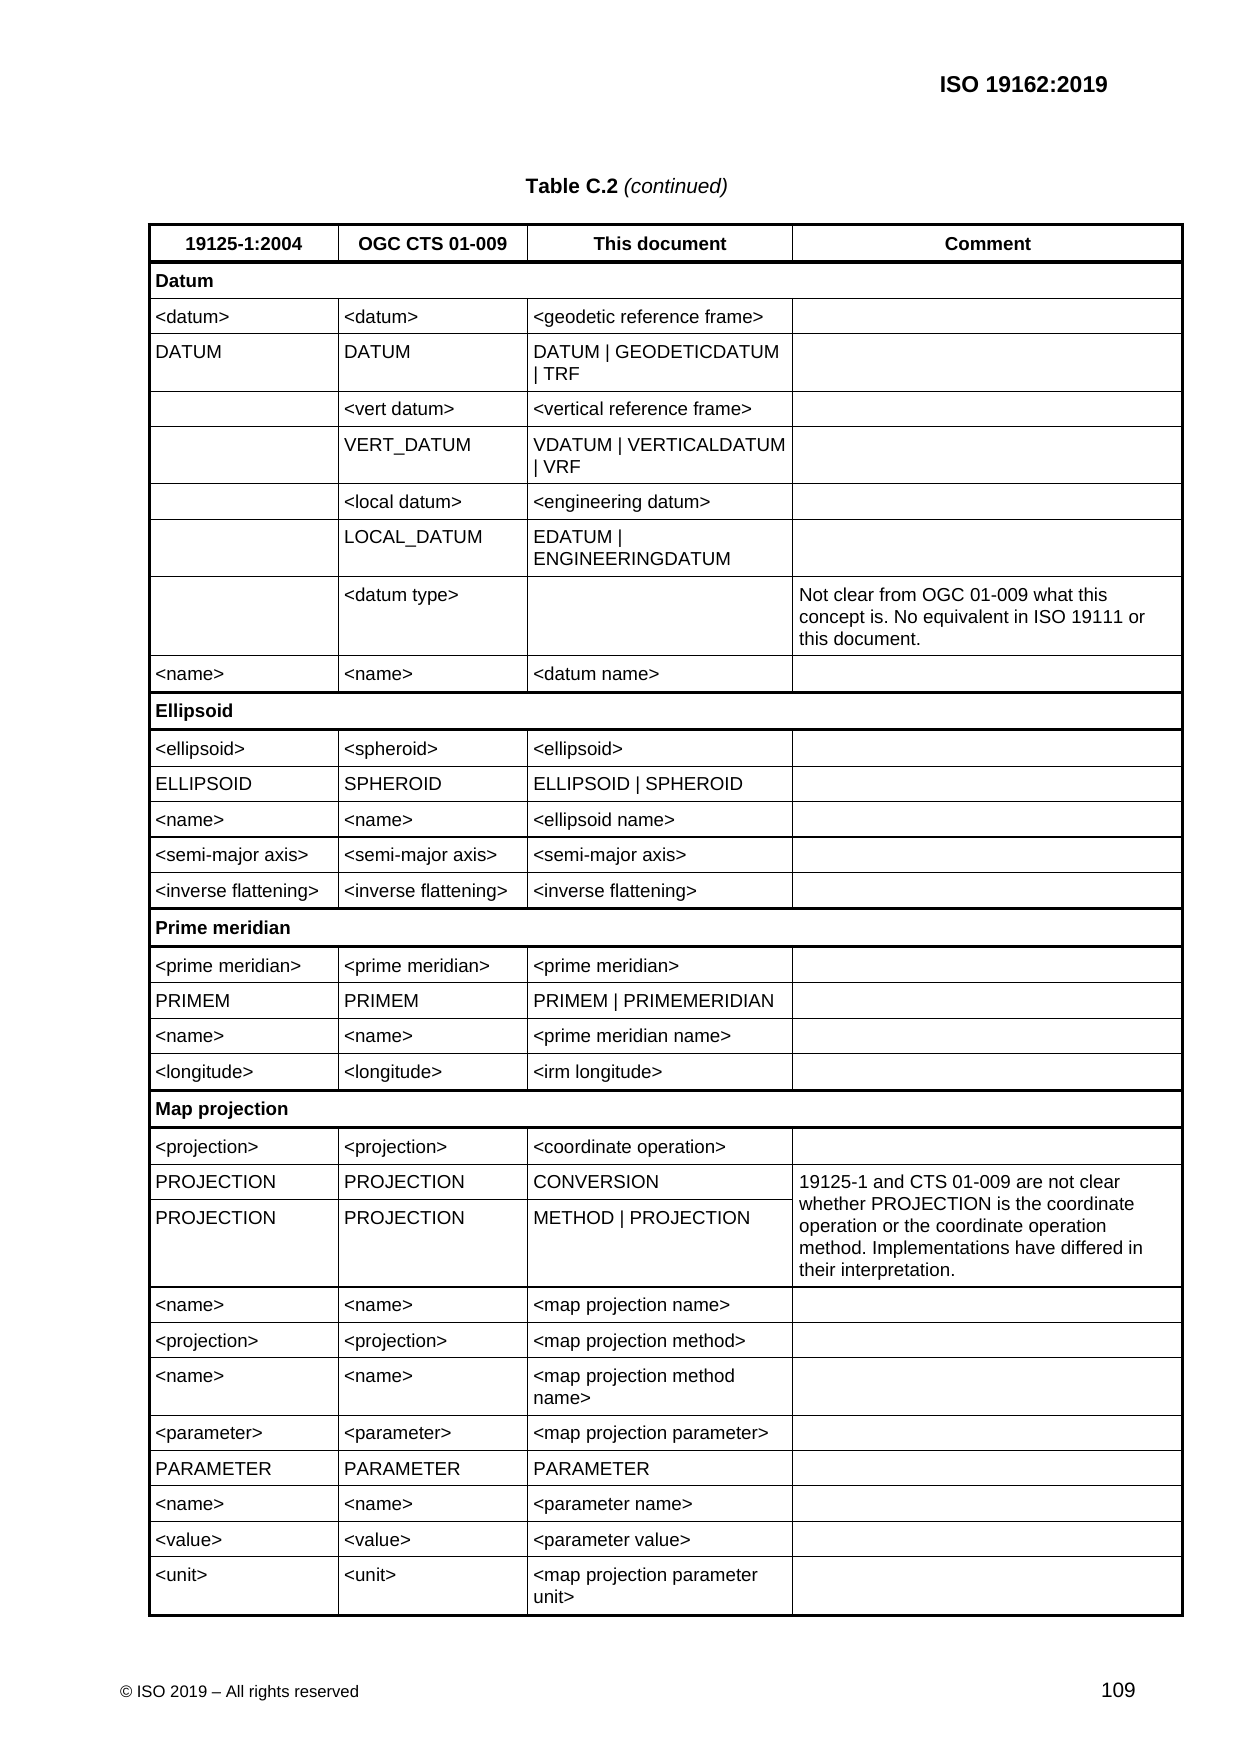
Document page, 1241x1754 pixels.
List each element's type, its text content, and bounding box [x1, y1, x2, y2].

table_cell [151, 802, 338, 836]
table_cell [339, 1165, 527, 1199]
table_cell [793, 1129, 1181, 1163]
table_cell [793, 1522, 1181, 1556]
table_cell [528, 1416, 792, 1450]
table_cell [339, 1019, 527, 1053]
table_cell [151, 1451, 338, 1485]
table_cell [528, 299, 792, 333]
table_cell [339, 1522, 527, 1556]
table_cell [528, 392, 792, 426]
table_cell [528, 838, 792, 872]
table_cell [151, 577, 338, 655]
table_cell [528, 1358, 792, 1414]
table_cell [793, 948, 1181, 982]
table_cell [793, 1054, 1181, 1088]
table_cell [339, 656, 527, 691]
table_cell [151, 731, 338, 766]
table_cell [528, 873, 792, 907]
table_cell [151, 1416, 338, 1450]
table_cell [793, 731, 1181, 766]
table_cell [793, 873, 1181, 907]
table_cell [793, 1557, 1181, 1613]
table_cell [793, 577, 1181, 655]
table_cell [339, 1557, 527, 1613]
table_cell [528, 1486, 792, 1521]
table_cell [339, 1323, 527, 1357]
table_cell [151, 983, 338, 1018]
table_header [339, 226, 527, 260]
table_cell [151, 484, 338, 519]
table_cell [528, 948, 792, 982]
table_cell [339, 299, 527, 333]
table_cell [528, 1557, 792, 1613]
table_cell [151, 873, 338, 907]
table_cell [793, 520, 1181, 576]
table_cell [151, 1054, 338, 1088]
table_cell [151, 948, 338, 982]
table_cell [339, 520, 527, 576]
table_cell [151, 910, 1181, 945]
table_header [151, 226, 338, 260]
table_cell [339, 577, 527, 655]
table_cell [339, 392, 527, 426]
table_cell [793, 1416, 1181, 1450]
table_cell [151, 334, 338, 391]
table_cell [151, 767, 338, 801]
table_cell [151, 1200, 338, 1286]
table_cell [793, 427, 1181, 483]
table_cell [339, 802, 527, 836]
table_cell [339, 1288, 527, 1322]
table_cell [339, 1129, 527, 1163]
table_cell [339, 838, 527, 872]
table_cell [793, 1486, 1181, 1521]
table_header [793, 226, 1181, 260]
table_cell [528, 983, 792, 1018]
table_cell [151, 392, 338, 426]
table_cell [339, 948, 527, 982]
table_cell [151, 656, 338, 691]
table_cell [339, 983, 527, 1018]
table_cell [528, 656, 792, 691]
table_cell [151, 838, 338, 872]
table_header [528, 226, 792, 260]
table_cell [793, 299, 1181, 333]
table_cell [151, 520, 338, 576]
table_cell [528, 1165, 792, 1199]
text Table C.2 (continued) [148, 174, 1107, 198]
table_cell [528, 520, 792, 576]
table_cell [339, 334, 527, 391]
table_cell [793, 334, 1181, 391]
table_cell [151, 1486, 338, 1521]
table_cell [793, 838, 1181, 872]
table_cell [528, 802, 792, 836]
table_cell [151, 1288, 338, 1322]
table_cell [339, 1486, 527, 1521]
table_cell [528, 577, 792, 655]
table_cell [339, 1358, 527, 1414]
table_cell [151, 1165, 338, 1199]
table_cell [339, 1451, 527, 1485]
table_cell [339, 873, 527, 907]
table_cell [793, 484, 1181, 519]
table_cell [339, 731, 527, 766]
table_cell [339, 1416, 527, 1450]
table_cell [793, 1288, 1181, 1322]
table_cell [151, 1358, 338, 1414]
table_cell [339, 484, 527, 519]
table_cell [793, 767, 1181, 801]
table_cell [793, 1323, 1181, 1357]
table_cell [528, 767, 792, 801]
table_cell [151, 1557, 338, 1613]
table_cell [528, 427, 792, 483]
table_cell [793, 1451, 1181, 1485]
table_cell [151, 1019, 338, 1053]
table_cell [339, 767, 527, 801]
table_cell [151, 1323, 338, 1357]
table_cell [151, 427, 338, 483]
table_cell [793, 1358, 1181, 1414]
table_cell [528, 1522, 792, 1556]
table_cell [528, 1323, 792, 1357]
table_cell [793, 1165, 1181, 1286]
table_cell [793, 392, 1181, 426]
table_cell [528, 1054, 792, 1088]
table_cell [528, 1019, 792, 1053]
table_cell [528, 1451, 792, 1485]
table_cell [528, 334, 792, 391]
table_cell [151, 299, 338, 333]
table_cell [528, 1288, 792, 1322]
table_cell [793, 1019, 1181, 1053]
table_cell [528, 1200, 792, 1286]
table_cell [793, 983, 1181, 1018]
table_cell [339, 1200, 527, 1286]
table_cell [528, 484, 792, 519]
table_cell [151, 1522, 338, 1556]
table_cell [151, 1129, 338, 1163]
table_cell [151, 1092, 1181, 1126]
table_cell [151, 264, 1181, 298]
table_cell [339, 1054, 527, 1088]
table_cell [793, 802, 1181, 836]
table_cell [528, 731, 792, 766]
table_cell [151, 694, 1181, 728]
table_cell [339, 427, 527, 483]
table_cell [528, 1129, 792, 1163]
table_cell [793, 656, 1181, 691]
